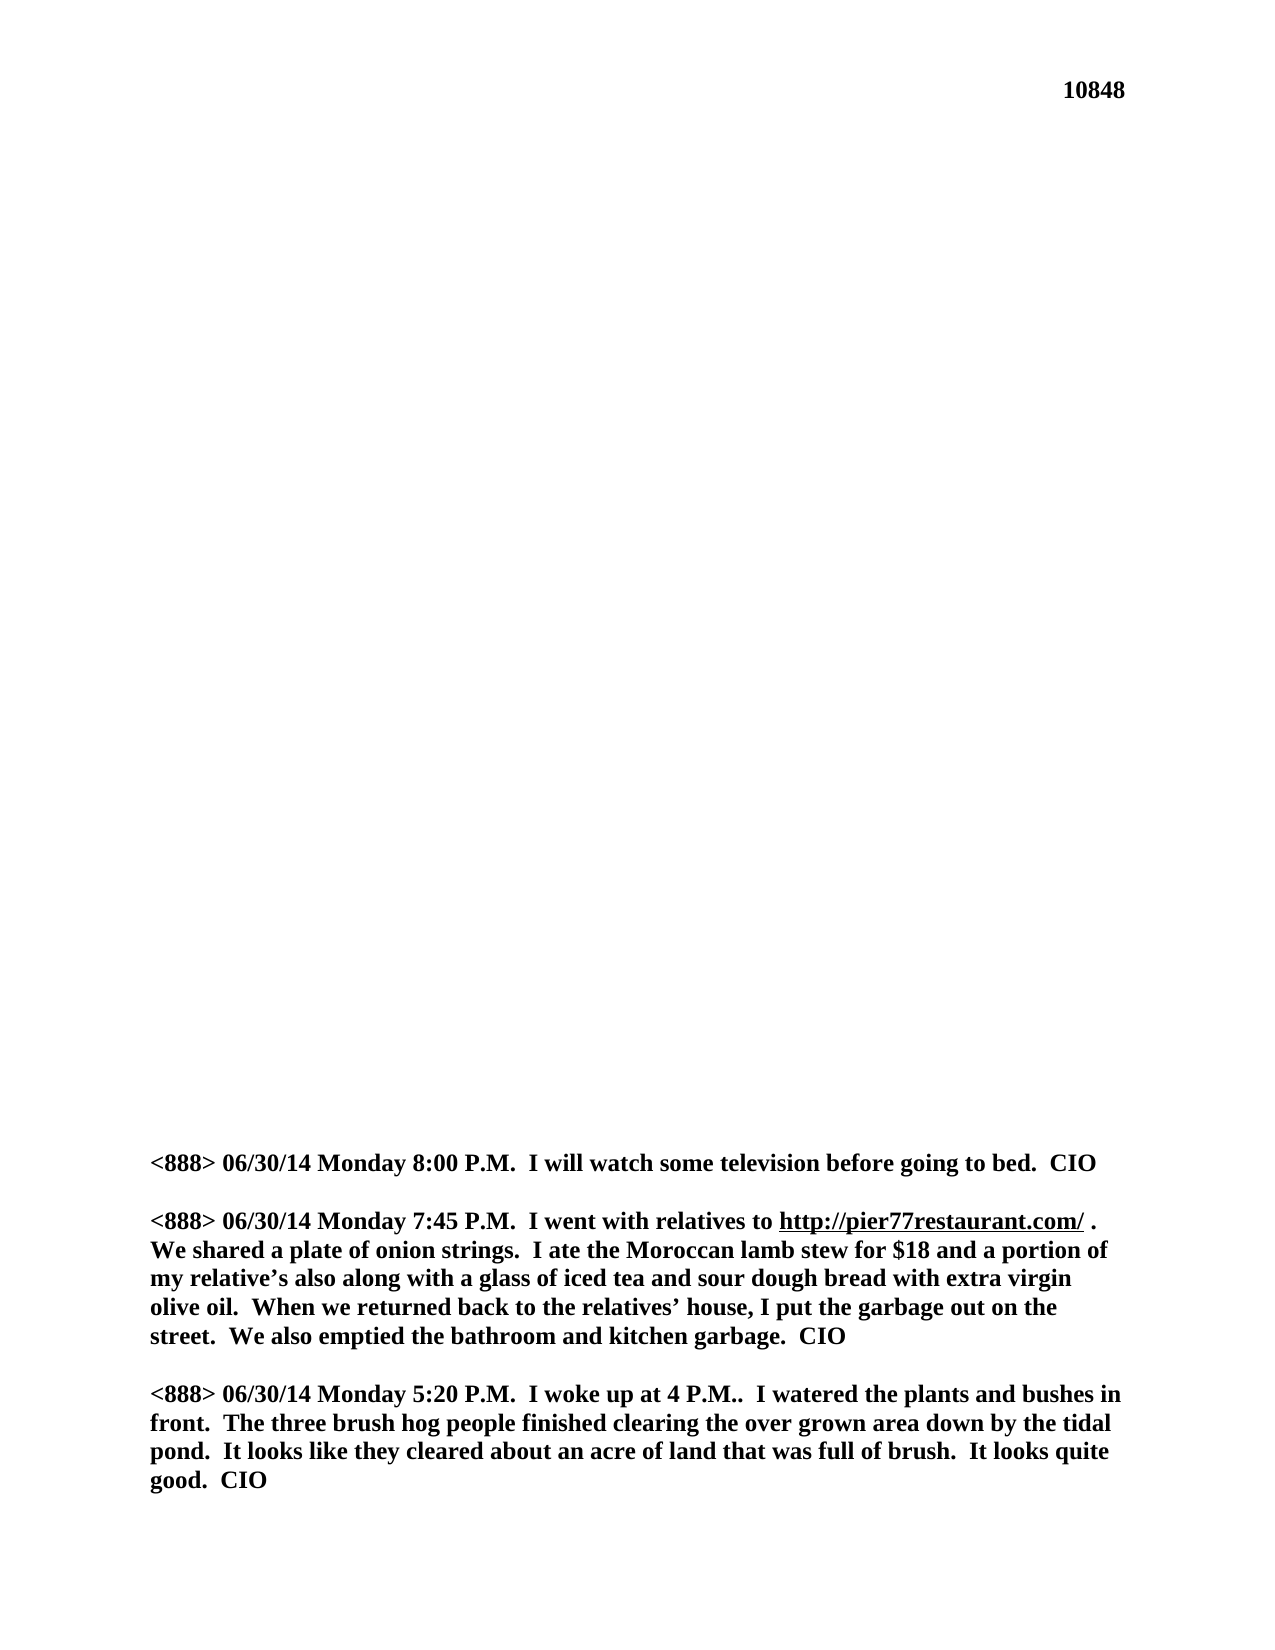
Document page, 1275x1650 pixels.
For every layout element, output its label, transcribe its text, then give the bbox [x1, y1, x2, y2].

text <888> 06/30/14 Monday 8:00 P.M. I will watch some television before going to bed. CIO [150, 1148, 1125, 1177]
text <888> 06/30/14 Monday 7:45 P.M. I went with relatives to http://pier77restaurant.com/ . We shared a plate of onion strings. I ate the Moroccan lamb stew for $18 and a portion of my relative’s also along with a glass of iced tea and sour dough bread with extra virgin olive oil. When we returned back to the relatives’ house, I put the garbage out on the street. We also emptied the bathroom and kitchen garbage. CIO [150, 1206, 1125, 1350]
text <888> 06/30/14 Monday 5:20 P.M. I woke up at 4 P.M.. I watered the plants and bushes in front. The three brush hog people finished clearing the over grown area down by the tidal pond. It looks like they cleared about an acre of land that was full of brush. It looks quite good. CIO [150, 1379, 1125, 1494]
